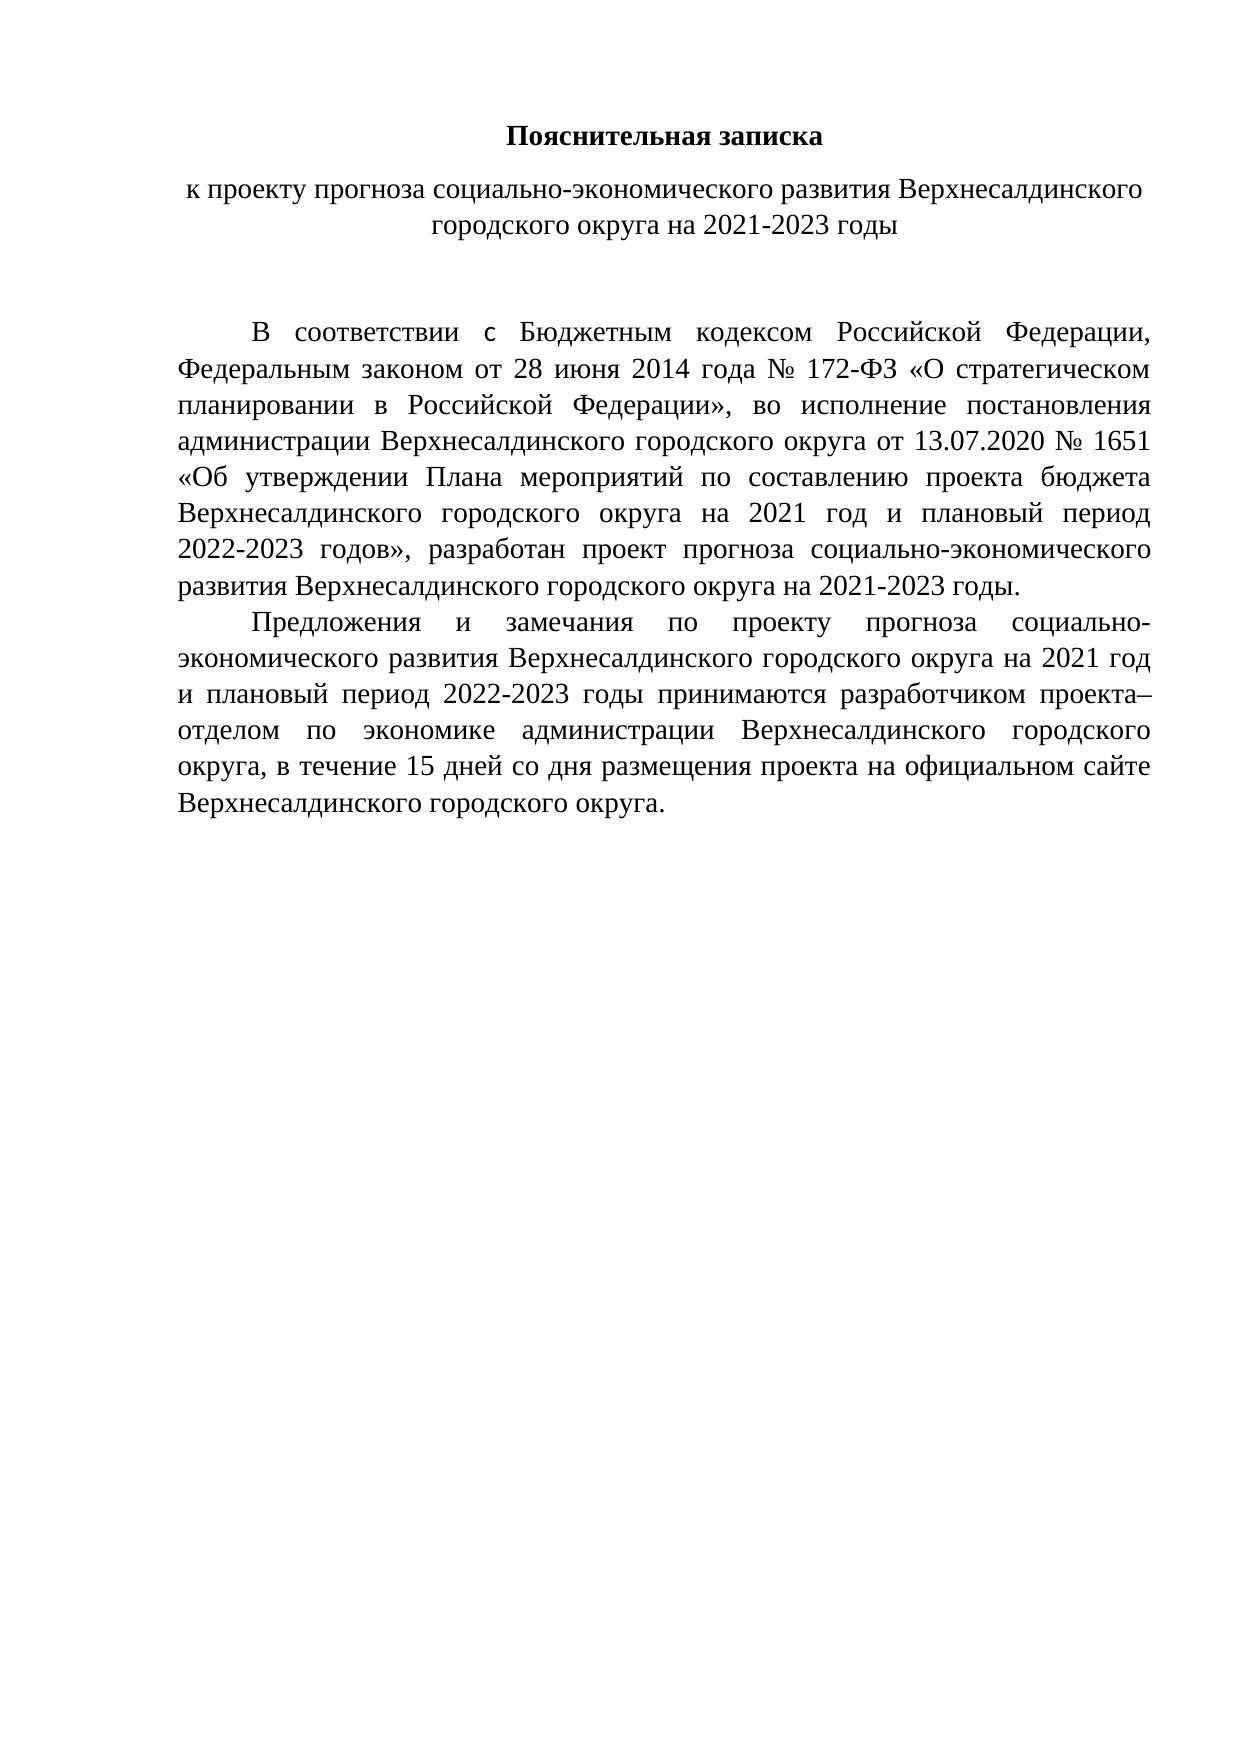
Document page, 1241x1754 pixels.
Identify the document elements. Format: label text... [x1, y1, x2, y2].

text Пояснительная записка [177, 118, 1152, 152]
text к проекту прогноза социально-экономического развития Верхнесалдинского городского округа на 2021-2023 годы [177, 171, 1152, 241]
text Предложения и замечания по проекту прогноза социально-экономического развития Верхнесалдинского городского округа на 2021 год и плановый период 2022-2023 годы принимаются разработчиком проекта– отделом по экономике администрации Верхнесалдинского городского округа, в течение 15 дней со дня размещения проекта на официальном сайте Верхнесалдинского городского округа. [177, 604, 1152, 818]
text В соответствии с Бюджетным кодексом Российской Федерации, Федеральным законом от 28 июня 2014 года № 172-ФЗ «О стратегическом планировании в Российской Федерации», во исполнение постановления администрации Верхнесалдинского городского округа от 13.07.2020 № 1651 «Об утверждении Плана мероприятий по составлению проекта бюджета Верхнесалдинского городского округа на 2021 год и плановый период 2022-2023 годов», разработан проект прогноза социально-экономического развития Верхнесалдинского городского округа на 2021-2023 годы. [177, 313, 1152, 601]
